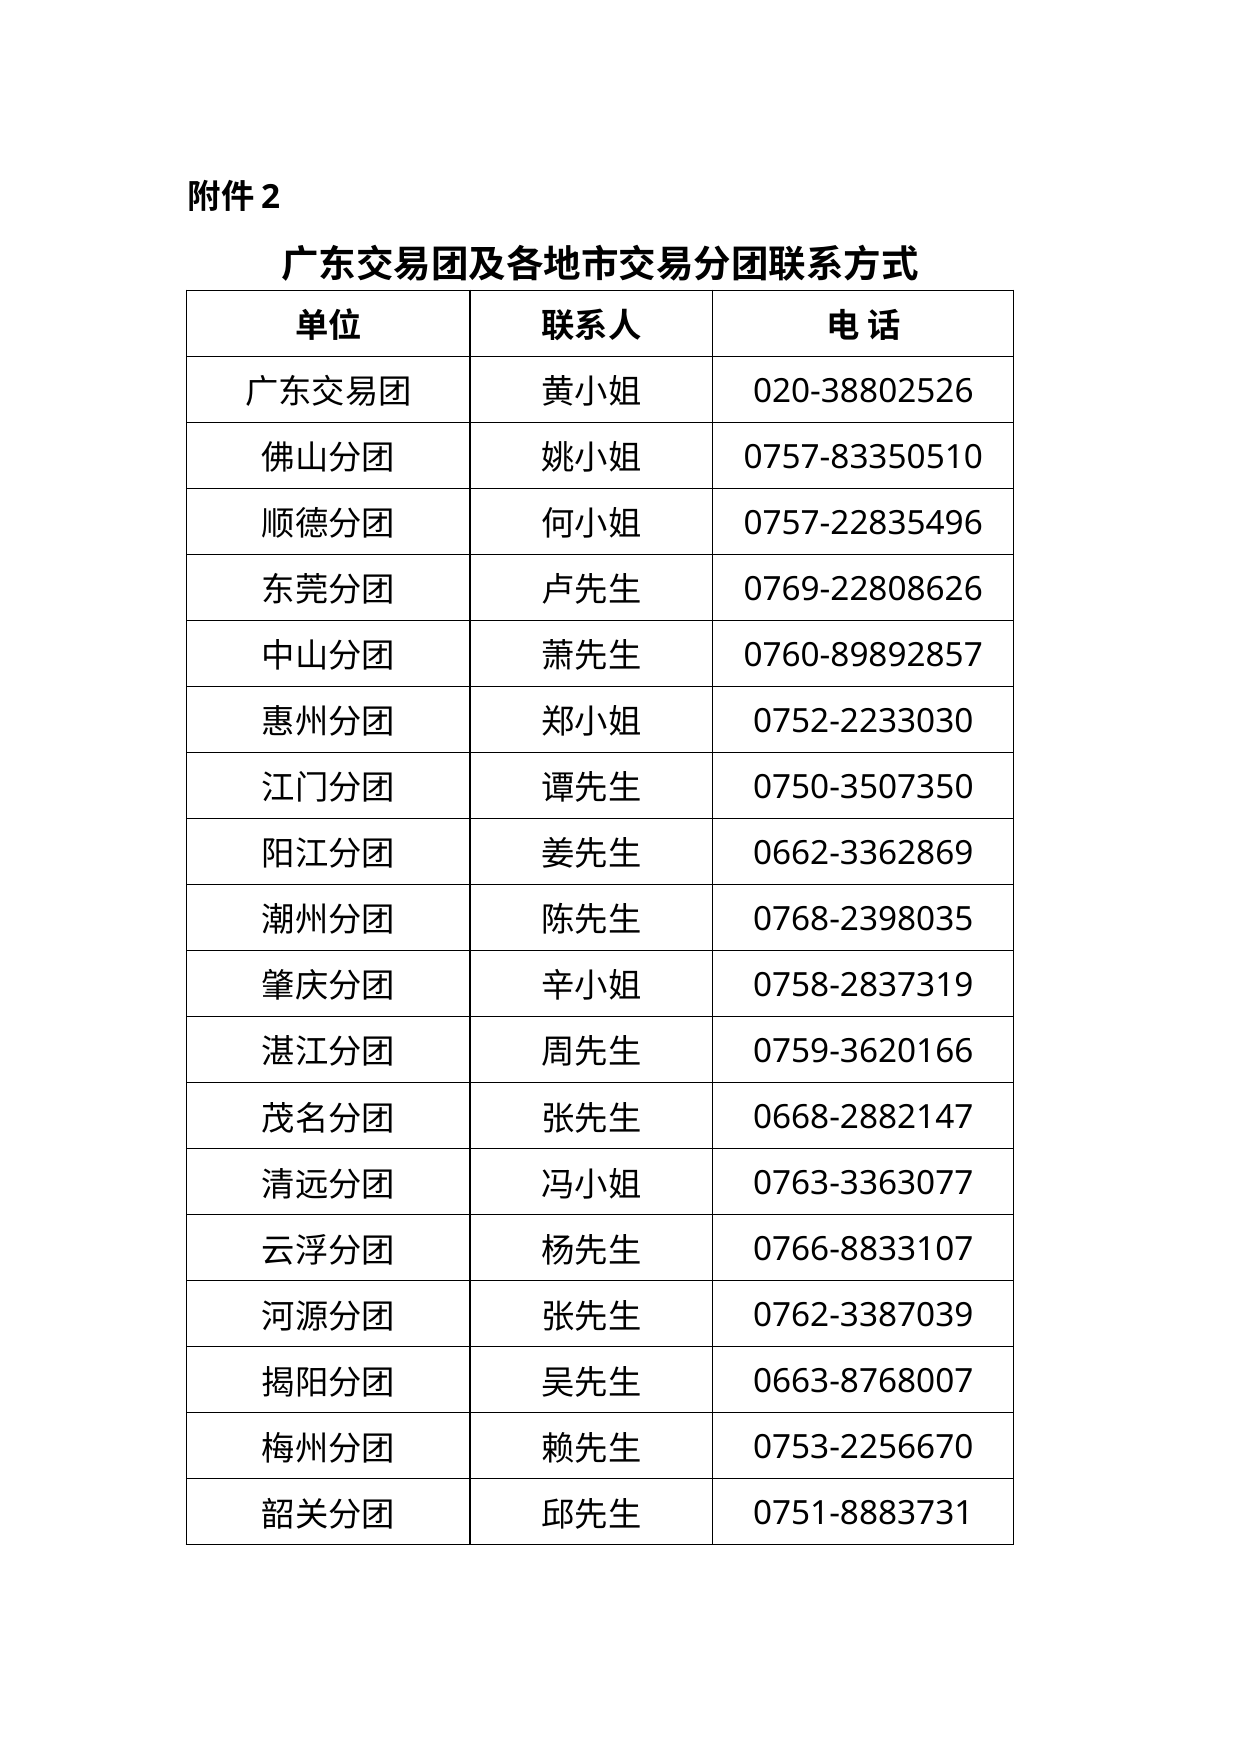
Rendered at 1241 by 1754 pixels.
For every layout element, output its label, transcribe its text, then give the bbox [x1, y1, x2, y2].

table_cell 0760-89892857 [713, 621, 1013, 686]
table_cell 湛江分团 [187, 1017, 469, 1082]
table_cell 揭阳分团 [187, 1347, 469, 1412]
table_cell 黄小姐 [471, 357, 712, 422]
table_cell 0753-2256670 [713, 1413, 1013, 1478]
table_cell 冯小姐 [471, 1149, 712, 1214]
table_cell 陈先生 [471, 885, 712, 950]
table_cell 0757-83350510 [713, 423, 1013, 488]
table_cell 辛小姐 [471, 951, 712, 1016]
table_cell 中山分团 [187, 621, 469, 686]
table_cell 0766-8833107 [713, 1215, 1013, 1280]
table_cell 0751-8883731 [713, 1479, 1013, 1544]
table_cell 广东交易团 [187, 357, 469, 422]
table_cell 东莞分团 [187, 555, 469, 620]
table_cell 张先生 [471, 1083, 712, 1148]
table_cell 惠州分团 [187, 687, 469, 752]
table_cell 肇庆分团 [187, 951, 469, 1016]
table_cell 0668-2882147 [713, 1083, 1013, 1148]
table_cell 0759-3620166 [713, 1017, 1013, 1082]
table_cell 郑小姐 [471, 687, 712, 752]
table_cell 周先生 [471, 1017, 712, 1082]
table_cell 0663-8768007 [713, 1347, 1013, 1412]
table_cell 邱先生 [471, 1479, 712, 1544]
table_cell 清远分团 [187, 1149, 469, 1214]
table_cell 张先生 [471, 1281, 712, 1346]
table_cell 0762-3387039 [713, 1281, 1013, 1346]
table_cell 河源分团 [187, 1281, 469, 1346]
table_cell 0662-3362869 [713, 819, 1013, 884]
table_cell 0757-22835496 [713, 489, 1013, 554]
table_cell 顺德分团 [187, 489, 469, 554]
table_cell 0769-22808626 [713, 555, 1013, 620]
table_cell 电 话 [713, 291, 1013, 356]
table_cell 姚小姐 [471, 423, 712, 488]
table_cell 潮州分团 [187, 885, 469, 950]
table_cell 联系人 [471, 291, 712, 356]
table_cell 0758-2837319 [713, 951, 1013, 1016]
table_cell 0750-3507350 [713, 753, 1013, 818]
text 附件2 [187, 162, 1053, 227]
table_cell 韶关分团 [187, 1479, 469, 1544]
table_cell 卢先生 [471, 555, 712, 620]
table_cell 茂名分团 [187, 1083, 469, 1148]
table_cell 0752-2233030 [713, 687, 1013, 752]
table_cell 谭先生 [471, 753, 712, 818]
table_cell 单位 [187, 291, 469, 356]
table_cell 赖先生 [471, 1413, 712, 1478]
table_cell 阳江分团 [187, 819, 469, 884]
table_cell 梅州分团 [187, 1413, 469, 1478]
table_cell 萧先生 [471, 621, 712, 686]
table_cell 吴先生 [471, 1347, 712, 1412]
table_header 广东交易团及各地市交易分团联系方式 [186, 227, 1014, 289]
table_cell 0763-3363077 [713, 1149, 1013, 1214]
table_cell 云浮分团 [187, 1215, 469, 1280]
table_cell 0768-2398035 [713, 885, 1013, 950]
table_cell 杨先生 [471, 1215, 712, 1280]
table_cell 何小姐 [471, 489, 712, 554]
table_cell 佛山分团 [187, 423, 469, 488]
table_cell 姜先生 [471, 819, 712, 884]
table_cell 020-38802526 [713, 357, 1013, 422]
table_cell 江门分团 [187, 753, 469, 818]
